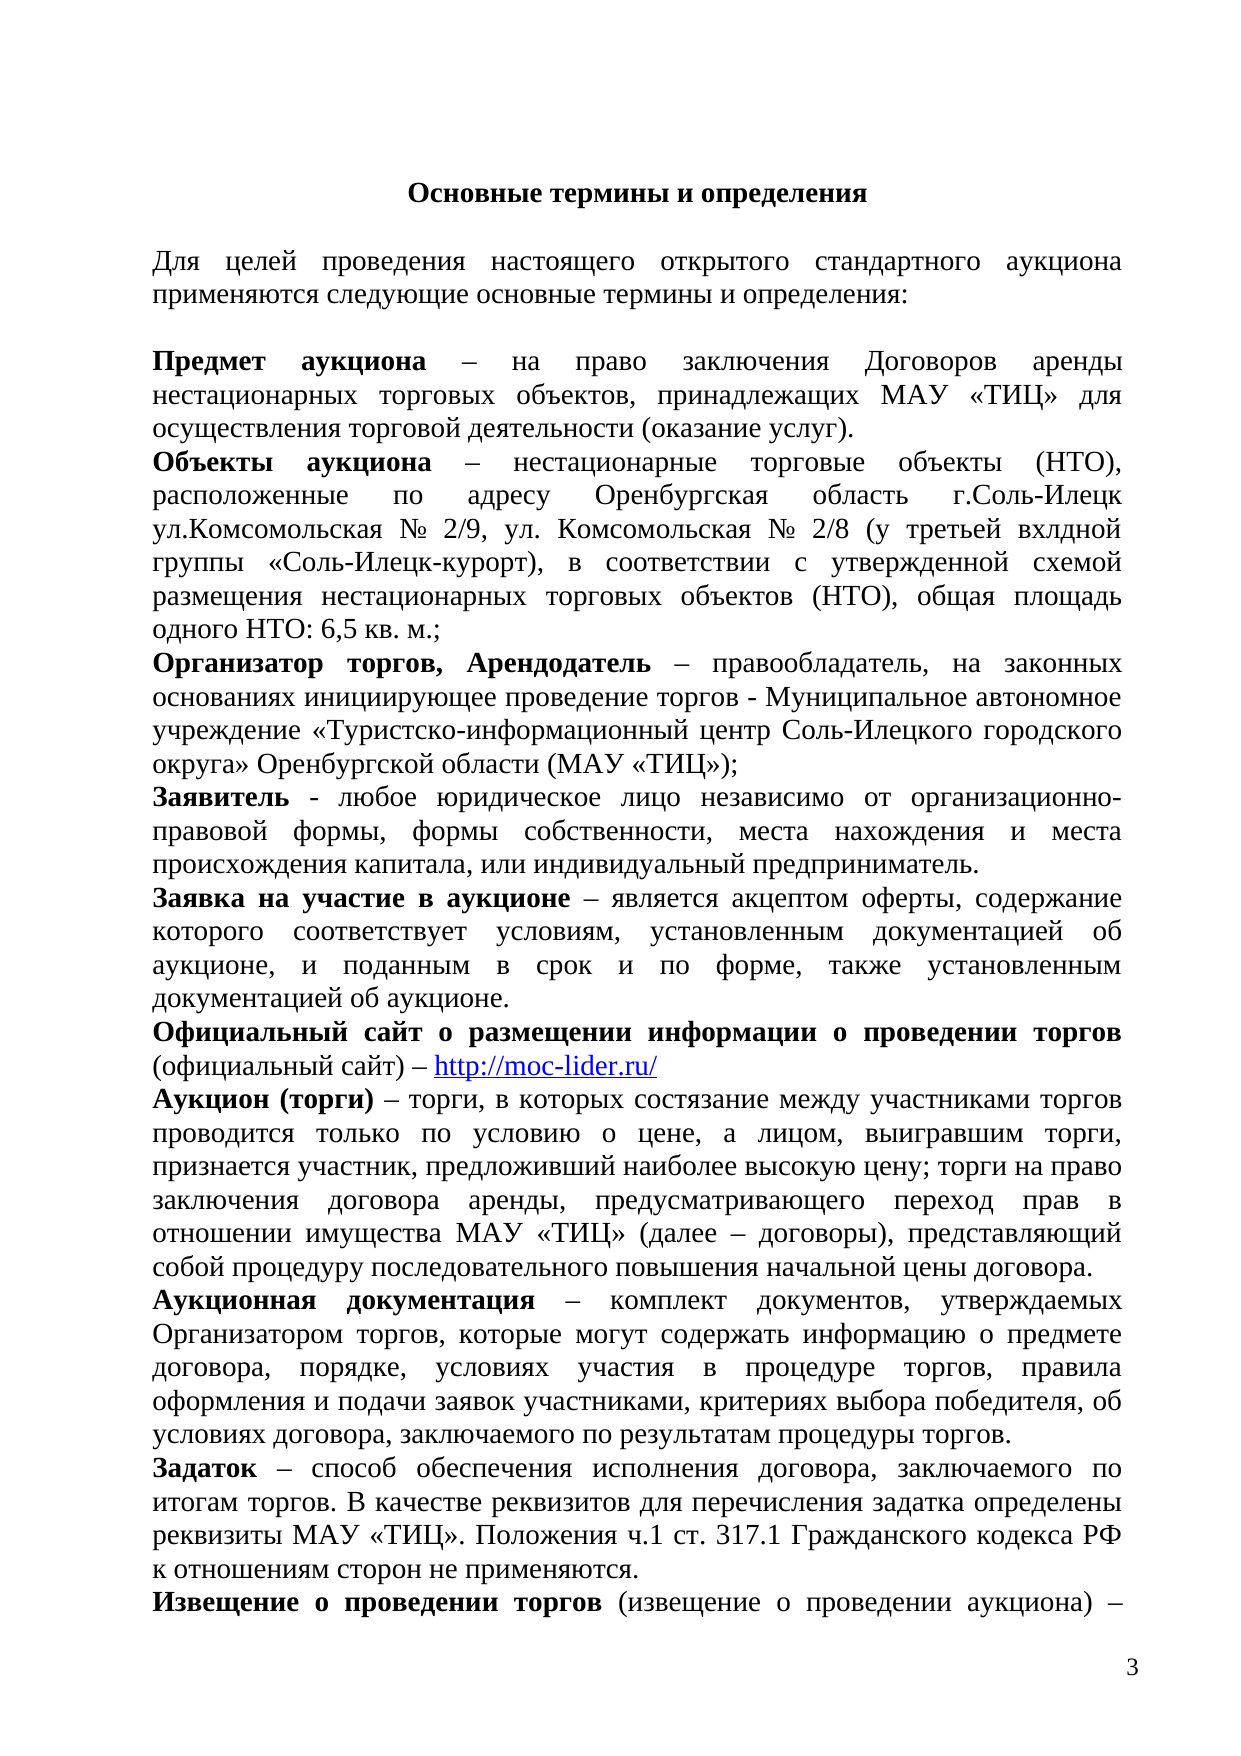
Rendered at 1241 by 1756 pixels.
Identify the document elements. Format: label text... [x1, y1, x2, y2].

text Для целей проведения настоящего открытого стандартного аукциона применяются следующие основные термины и определения: [152, 243, 1123, 310]
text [152, 1584, 1123, 1618]
text Объекты аукциона – нестационарные торговые объекты (НТО), расположенные по адресу Оренбургская область г.Соль-Илецк ул.Комсомольская № 2/9, ул. Комсомольская № 2/8 (у третьей вхлдной группы «Соль-Илецк-курорт), в соответствии с утвержденной схемой размещения нестационарных торговых объектов (НТО), общая площадь одного НТО: 6,5 кв. м.; [152, 444, 1123, 645]
text Заявка на участие в аукционе – является акцептом оферты, содержание которого соответствует условиям, установленным документацией об аукционе, и поданным в срок и по форме, также установленным документацией об аукционе. [152, 880, 1123, 1014]
text Аукционная документация – комплект документов, утверждаемых Организатором торгов, которые могут содержать информацию о предмете договора, порядке, условиях участия в процедуре торгов, правила оформления и подачи заявок участниками, критериях выбора победителя, об условиях договора, заключаемого по результатам процедуры торгов. [152, 1282, 1123, 1450]
text Официальный сайт о размещении информации о проведении торгов (официальный сайт) – http://moc-lider.ru/ [152, 1014, 1123, 1081]
text Основные термины и определения [152, 176, 1123, 209]
text Задаток – способ обеспечения исполнения договора, заключаемого по итогам торгов. В качестве реквизитов для перечисления задатка определены реквизиты МАУ «ТИЦ». Положения ч.1 ст. 317.1 Гражданского кодекса РФ к отношениям сторон не применяются. [152, 1450, 1123, 1584]
text Предмет аукциона – на право заключения Договоров аренды нестационарных торговых объектов, принадлежащих МАУ «ТИЦ» для осуществления торговой деятельности (оказание услуг). [152, 343, 1123, 444]
text Аукцион (торги) – торги, в которых состязание между участниками торгов проводится только по условию о цене, а лицом, выигравшим торги, признается участник, предложивший наиболее высокую цену; торги на право заключения договора аренды, предусматривающего переход прав в отношении имущества МАУ «ТИЦ» (далее – договоры), представляющий собой процедуру последовательного повышения начальной цены договора. [152, 1081, 1123, 1282]
text Заявитель - любое юридическое лицо независимо от организационно-правовой формы, формы собственности, места нахождения и места происхождения капитала, или индивидуальный предприниматель. [152, 779, 1123, 880]
text Организатор торгов, Арендодатель – правообладатель, на законных основаниях инициирующее проведение торгов - Муниципальное автономное учреждение «Туристско-информационный центр Соль-Илецкого городского округа» Оренбургской области (МАУ «ТИЦ»); [152, 645, 1123, 779]
